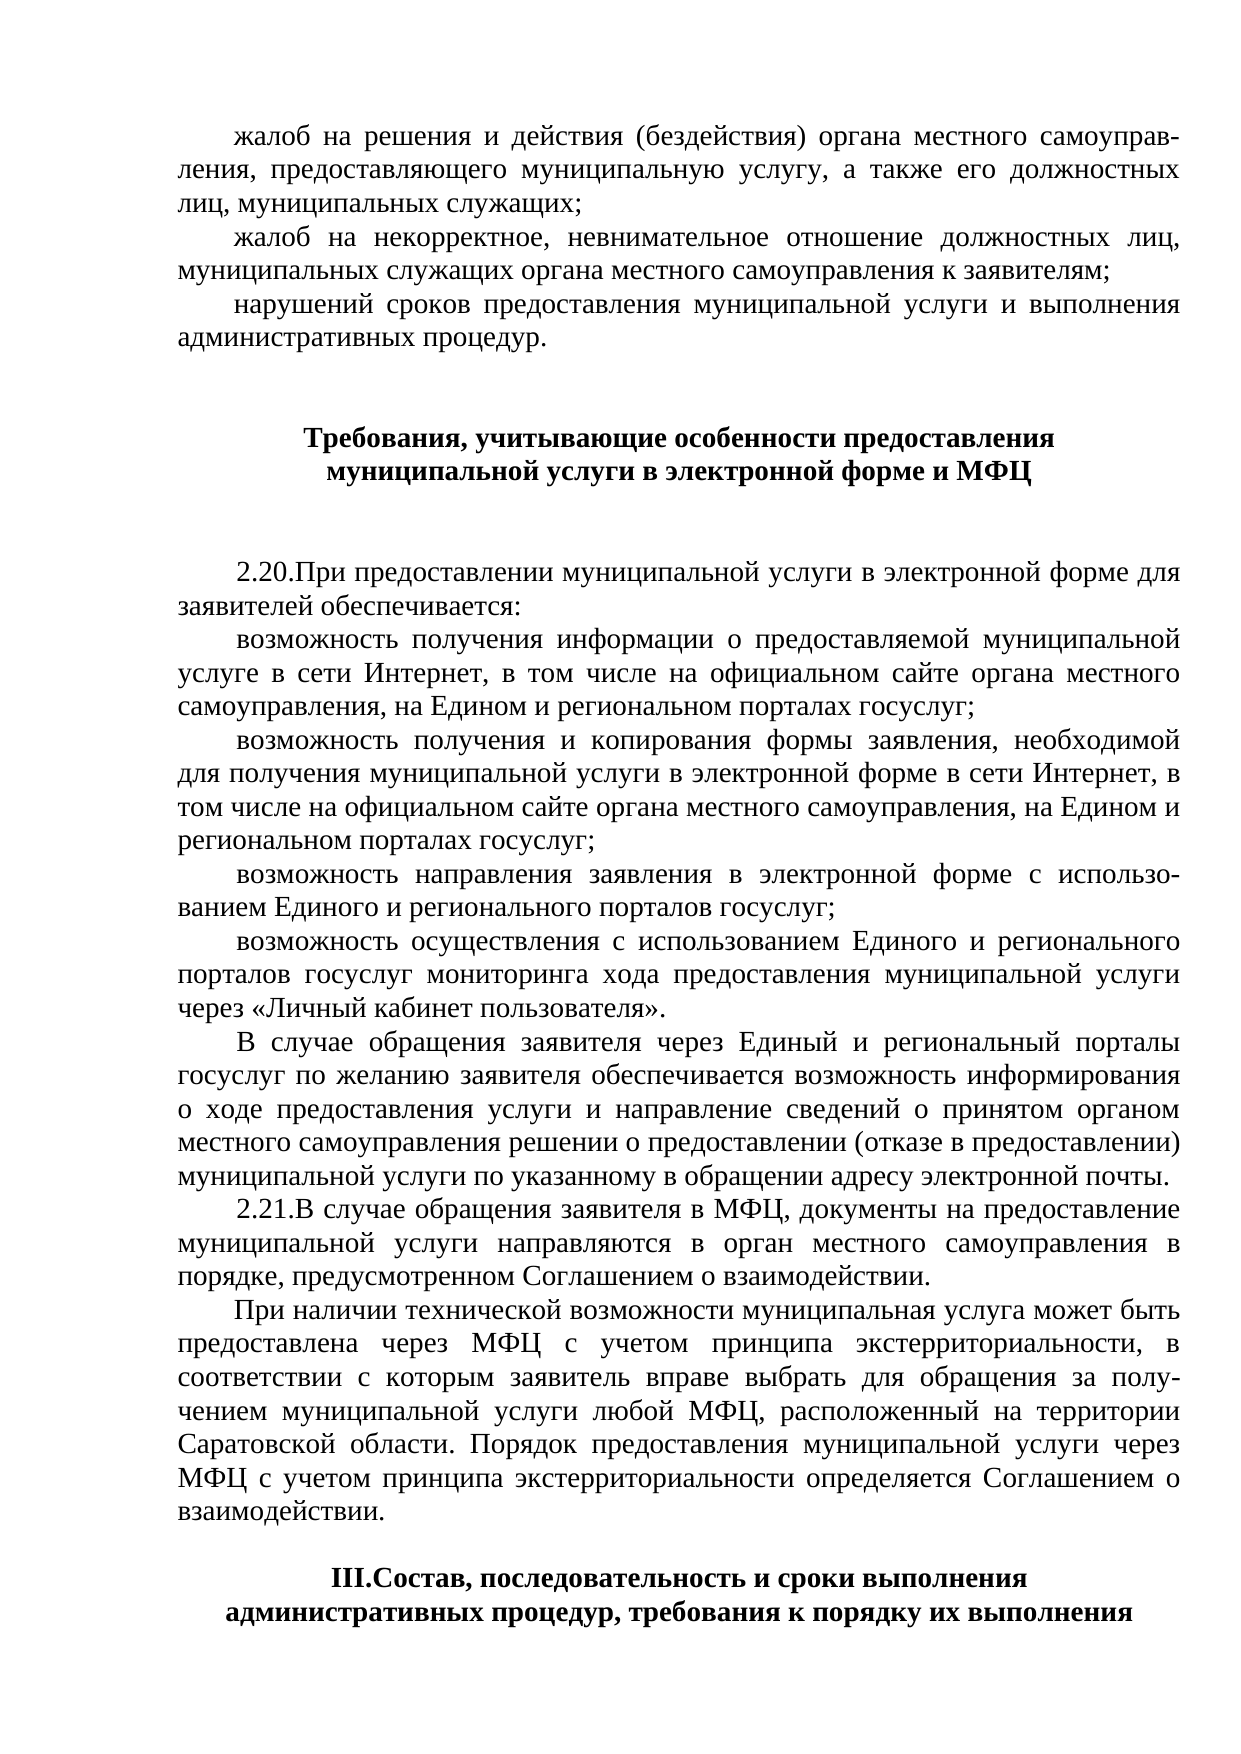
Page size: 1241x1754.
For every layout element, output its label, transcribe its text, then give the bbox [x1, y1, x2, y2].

text III.Состав, последовательность и сроки выполнения [177, 1560, 1181, 1594]
text возможность получения информации о предоставляемой муниципальной услуге в сети Интернет, в том числе на официальном сайте органа местного самоуправления, на Едином и региональном порталах госуслуг; [177, 621, 1181, 722]
text жалоб на некорректное, невнимательное отношение должностных лиц, муниципальных служащих органа местного самоуправления к заявителям; [177, 219, 1181, 286]
text возможность осуществления с использованием Единого и регионального порталов госуслуг мониторинга хода предоставления муниципальной услуги через «Личный кабинет пользователя». [177, 923, 1181, 1024]
text возможность направления заявления в электронной форме с использо-ванием Единого и регионального порталов госуслуг; [177, 856, 1181, 923]
text жалоб на решения и действия (бездействия) органа местного самоуправ-ления, предоставляющего муниципальную услугу, а также его должностных лиц, муниципальных служащих; [177, 118, 1181, 219]
text муниципальной услуги в электронной форме и МФЦ [177, 453, 1181, 487]
text возможность получения и копирования формы заявления, необходимой для получения муниципальной услуги в электронной форме в сети Интернет, в том числе на официальном сайте органа местного самоуправления, на Едином и региональном порталах госуслуг; [177, 722, 1181, 856]
text 2.21.В случае обращения заявителя в МФЦ, документы на предоставление муниципальной услуги направляются в орган местного самоуправления в порядке, предусмотренном Соглашением о взаимодействии. [177, 1191, 1181, 1292]
text административных процедур, требования к порядку их выполнения [177, 1594, 1181, 1627]
text нарушений сроков предоставления муниципальной услуги и выполнения административных процедур. [177, 286, 1181, 353]
text При наличии технической возможности муниципальная услуга может быть предоставлена через МФЦ с учетом принципа экстерриториальности, в соответствии с которым заявитель вправе выбрать для обращения за полу-чением муниципальной услуги любой МФЦ, расположенный на территории Саратовской области. Порядок предоставления муниципальной услуги через МФЦ с учетом принципа экстерриториальности определяется Соглашением о взаимодействии. [177, 1292, 1181, 1527]
text В случае обращения заявителя через Единый и региональный порталы госуслуг по желанию заявителя обеспечивается возможность информирования о ходе предоставления услуги и направление сведений о принятом органом местного самоуправления решении о предоставлении (отказе в предоставлении) муниципальной услуги по указанному в обращении адресу электронной почты. [177, 1024, 1181, 1191]
text Требования, учитывающие особенности предоставления [177, 420, 1181, 453]
text 2.20.При предоставлении муниципальной услуги в электронной форме для заявителей обеспечивается: [177, 554, 1181, 621]
